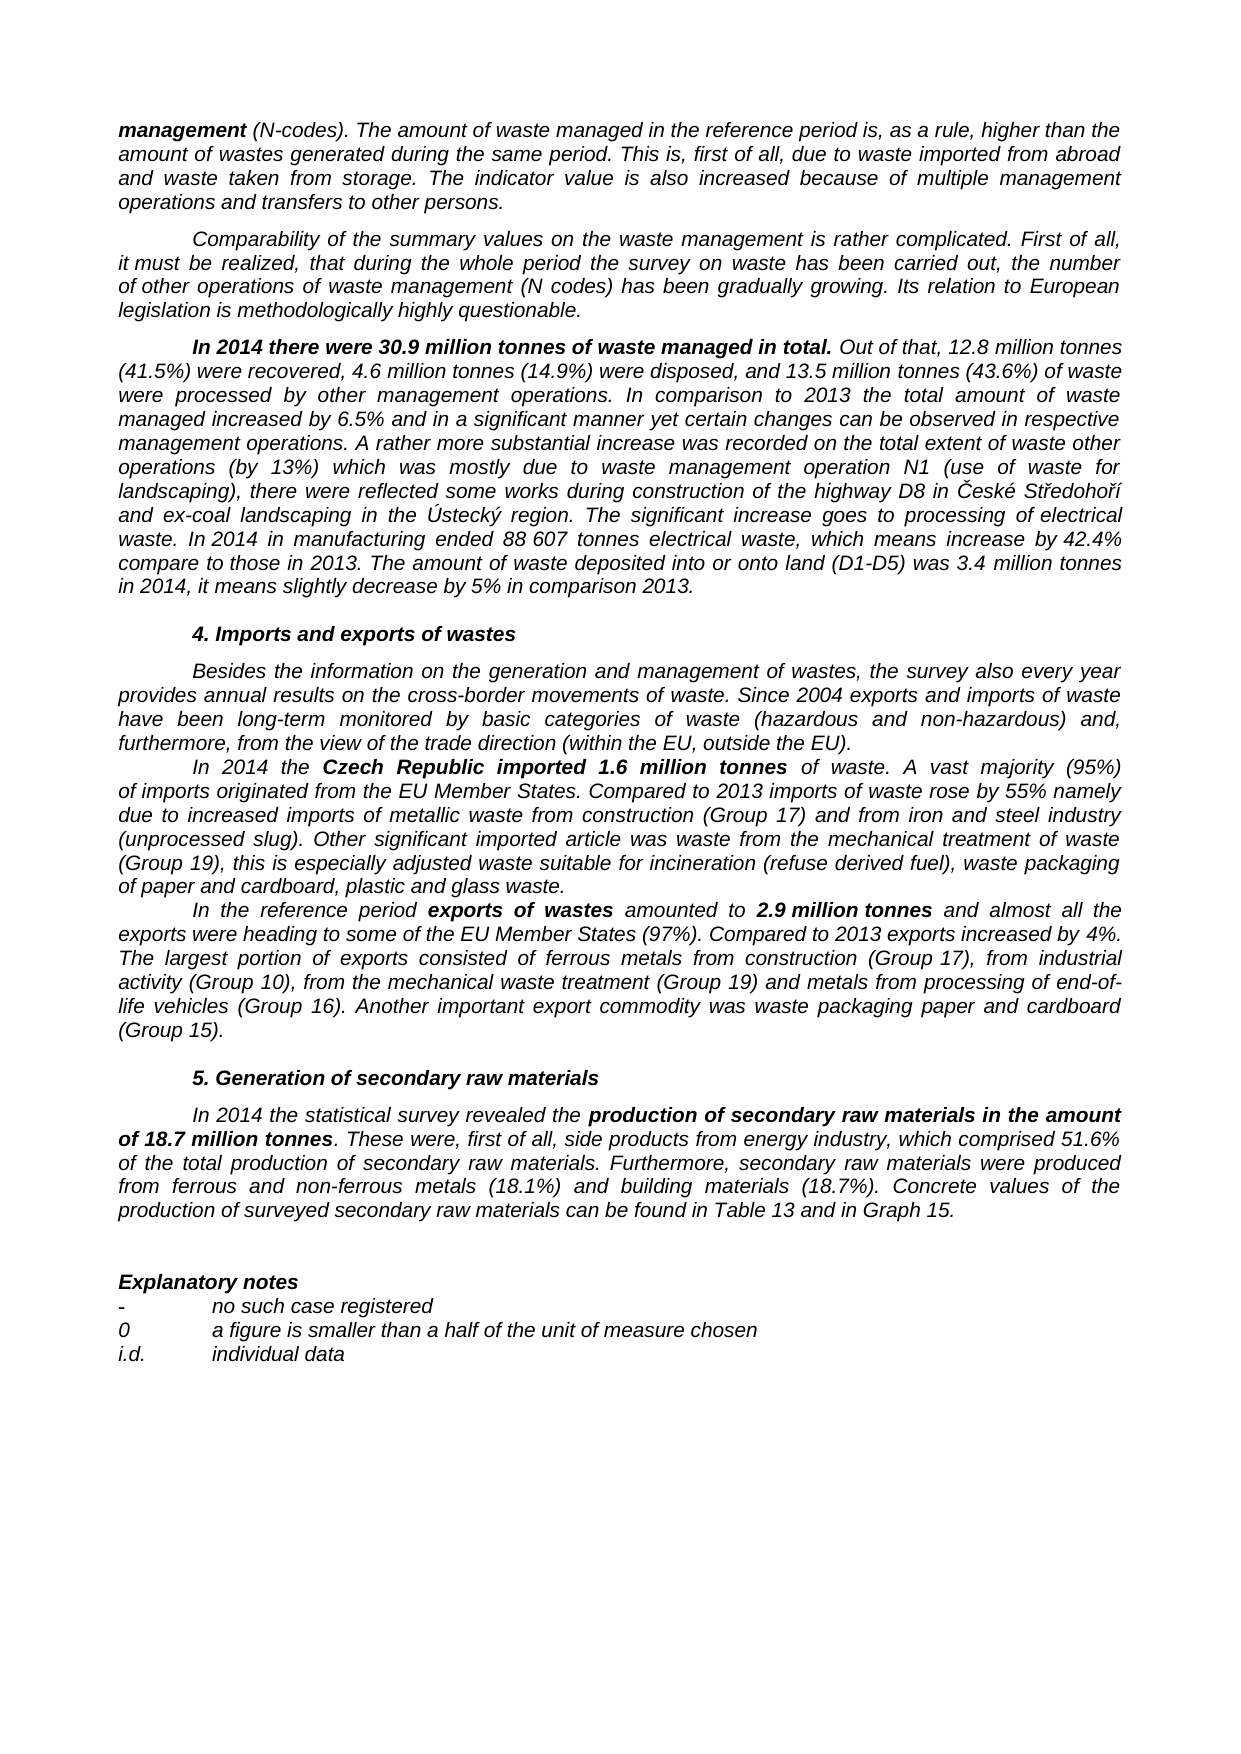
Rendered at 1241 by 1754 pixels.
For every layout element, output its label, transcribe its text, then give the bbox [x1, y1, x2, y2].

text 5. Generation of secondary raw materials [118, 1066, 1122, 1090]
text Comparability of the summary values on the waste management is rather complicated. First of all, it must be realized, that during the whole period the survey on waste has been carried out, the number of other operations of waste management (N codes) has been gradually growing. Its relation to European legislation is methodologically highly questionable. [118, 226, 1122, 322]
text 0 a figure is smaller than a half of the unit of measure chosen [118, 1318, 1122, 1342]
text Besides the information on the generation and management of wastes, the survey also every year provides annual results on the cross-border movements of waste. Since 2004 exports and imports of waste have been long-term monitored by basic categories of waste (hazardous and non-hazardous) and, furthermore, from the view of the trade direction (within the EU, outside the EU). [118, 659, 1122, 754]
text In 2014 the Czech Republic imported 1.6 million tonnes of waste. A vast majority (95%) of imports originated from the EU Member States. Compared to 2013 imports of waste rose by 55% namely due to increased imports of metallic waste from construction (Group 17) and from iron and steel industry (unprocessed slug). Other significant imported article was waste from the mechanical treatment of waste (Group 19), this is especially adjusted waste suitable for incineration (refuse derived fuel), waste packaging of paper and cardboard, plastic and glass waste. [118, 754, 1122, 898]
text In 2014 the statistical survey revealed the production of secondary raw materials in the amount of 18.7 million tonnes. These were, first of all, side products from energy industry, which comprised 51.6% of the total production of secondary raw materials. Furthermore, secondary raw materials were produced from ferrous and non-ferrous metals (18.1%) and building materials (18.7%). Concrete values of the production of surveyed secondary raw materials can be found in Table 13 and in Graph 15. [118, 1102, 1122, 1222]
text i.d. individual data [118, 1342, 1122, 1366]
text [118, 118, 1122, 214]
text In 2014 there were 30.9 million tonnes of waste managed in total. Out of that, 12.8 million tonnes (41.5%) were recovered, 4.6 million tonnes (14.9%) were disposed, and 13.5 million tonnes (43.6%) of waste were processed by other management operations. In comparison to 2013 the total amount of waste managed increased by 6.5% and in a significant manner yet certain changes can be observed in respective management operations. A rather more substantial increase was recorded on the total extent of waste other operations (by 13%) which was mostly due to waste management operation N1 (use of waste for landscaping), there were reflected some works during construction of the highway D8 in České Středohoří and ex-coal landscaping in the Ústecký region. The significant increase goes to processing of electrical waste. In 2014 in manufacturing ended 88 607 tonnes electrical waste, which means increase by 42.4% compare to those in 2013. The amount of waste deposited into or onto land (D1-D5) was 3.4 million tonnes in 2014, it means slightly decrease by 5% in comparison 2013. [118, 335, 1122, 598]
text Explanatory notes [118, 1270, 1122, 1294]
text 4. Imports and exports of wastes [118, 622, 1122, 646]
text In the reference period exports of wastes amounted to 2.9 million tonnes and almost all the exports were heading to some of the EU Member States (97%). Compared to 2013 exports increased by 4%. The largest portion of exports consisted of ferrous metals from construction (Group 17), from industrial activity (Group 10), from the mechanical waste treatment (Group 19) and metals from processing of end-of-life vehicles (Group 16). Another important export commodity was waste packaging paper and cardboard (Group 15). [118, 898, 1122, 1042]
list no such case registered [118, 1294, 1122, 1318]
